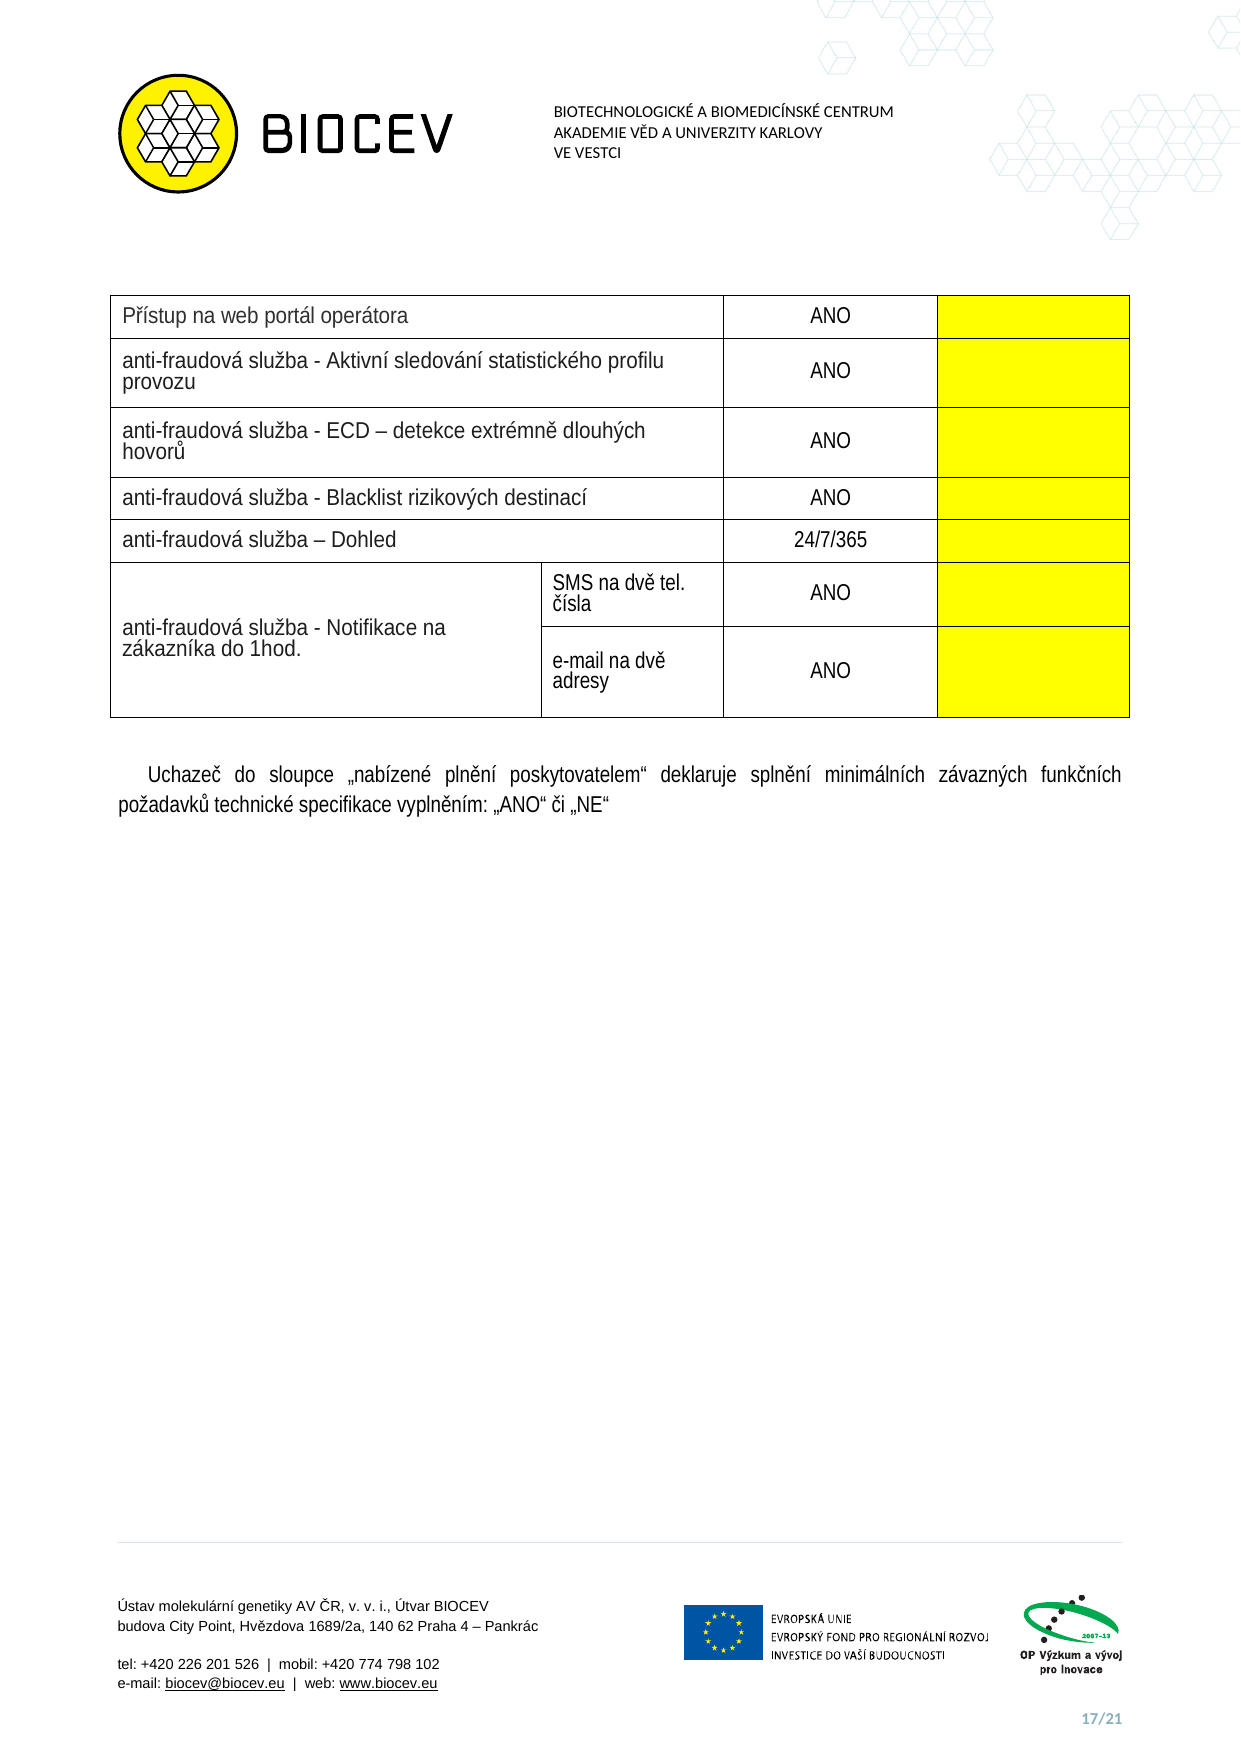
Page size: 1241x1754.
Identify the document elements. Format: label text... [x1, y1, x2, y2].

table_cell ANO [724, 339, 937, 407]
table_cell ANO [724, 408, 937, 477]
table_cell anti-fraudová služba – Dohled [111, 520, 723, 562]
table_cell [938, 563, 1129, 626]
table_cell anti-fraudová služba - Notifikace na zákazníka do 1hod. [111, 563, 541, 717]
table_cell 24/7/365 [724, 520, 937, 562]
table_cell ANO [724, 296, 937, 338]
table_cell ANO [724, 627, 937, 717]
table_cell anti-fraudová služba - Blacklist rizikových destinací [111, 478, 723, 519]
table_cell SMS na dvě tel. čísla [542, 563, 723, 626]
table_cell anti-fraudová služba - Aktivní sledování statistického profilu provozu [111, 339, 723, 407]
table_cell [938, 478, 1129, 519]
text Uchazeč do sloupce „nabízené plnění poskytovatelem“ deklaruje splnění minimálních závazných funkčních požadavků technické specifikace vyplněním: „ANO“ či „NE“ [118, 761, 1122, 818]
table_cell anti-fraudová služba - ECD – detekce extrémně dlouhých hovorů [111, 408, 723, 477]
table_cell Přístup na web portál operátora [111, 296, 723, 338]
table_cell ANO [724, 478, 937, 519]
table_cell [938, 520, 1129, 562]
table_cell [938, 339, 1129, 407]
table_cell [938, 296, 1129, 338]
table_cell ANO [724, 563, 937, 626]
picture [816, 0, 1241, 240]
table_cell e-mail na dvě adresy [542, 627, 723, 717]
table_cell [938, 627, 1129, 717]
table_cell [938, 408, 1129, 477]
